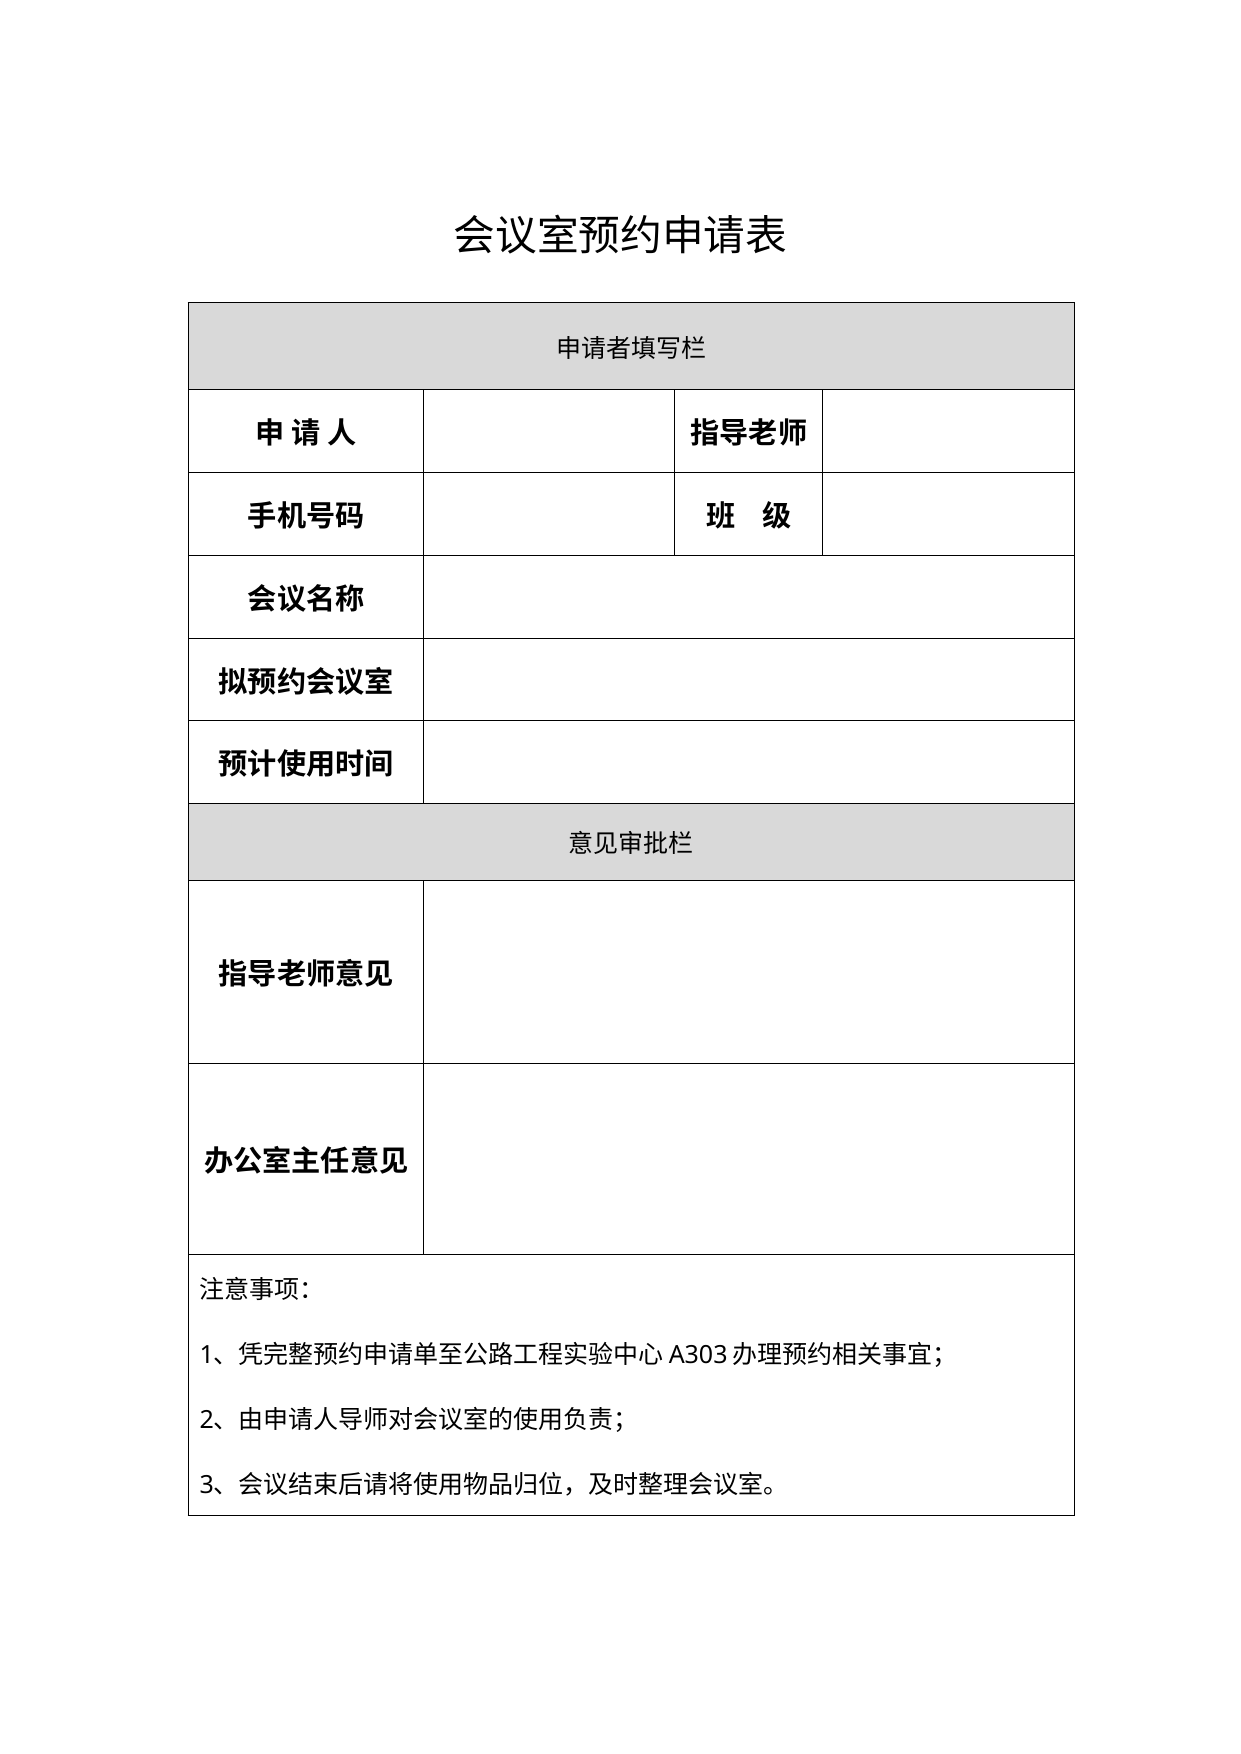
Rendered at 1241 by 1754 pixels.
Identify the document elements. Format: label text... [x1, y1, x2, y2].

table_cell 预计使用时间 [189, 721, 423, 803]
table_cell [424, 390, 674, 472]
table_cell 班 级 [675, 473, 822, 555]
table_cell [424, 1064, 1074, 1254]
table_cell 指导老师意见 [189, 881, 423, 1063]
table_cell [424, 881, 1074, 1063]
table_cell 拟预约会议室 [189, 639, 423, 720]
table_cell [823, 390, 1074, 472]
table_cell [424, 639, 1074, 720]
table_header 申请者填写栏 [189, 303, 1074, 389]
table_cell 指导老师 [675, 390, 822, 472]
subtitle 会议室预约申请表 [187, 199, 1053, 264]
table_cell [823, 473, 1074, 555]
table_cell 办公室主任意见 [189, 1064, 423, 1254]
table_cell 注意事项： 1、凭完整预约申请单至公路工程实验中心A303办理预约相关事宜； 2、由申请人导师对会议室的使用负责； 3、会议结束后请将使用物品归位，及时整理会议室。 [189, 1255, 1074, 1515]
table_cell 手机号码 [189, 473, 423, 555]
table_cell 申 请 人 [189, 390, 423, 472]
table_cell [424, 556, 1074, 637]
table_cell 会议名称 [189, 556, 423, 637]
table_cell [424, 721, 1074, 803]
table_cell [424, 473, 674, 555]
table_cell 意见审批栏 [189, 804, 1074, 880]
